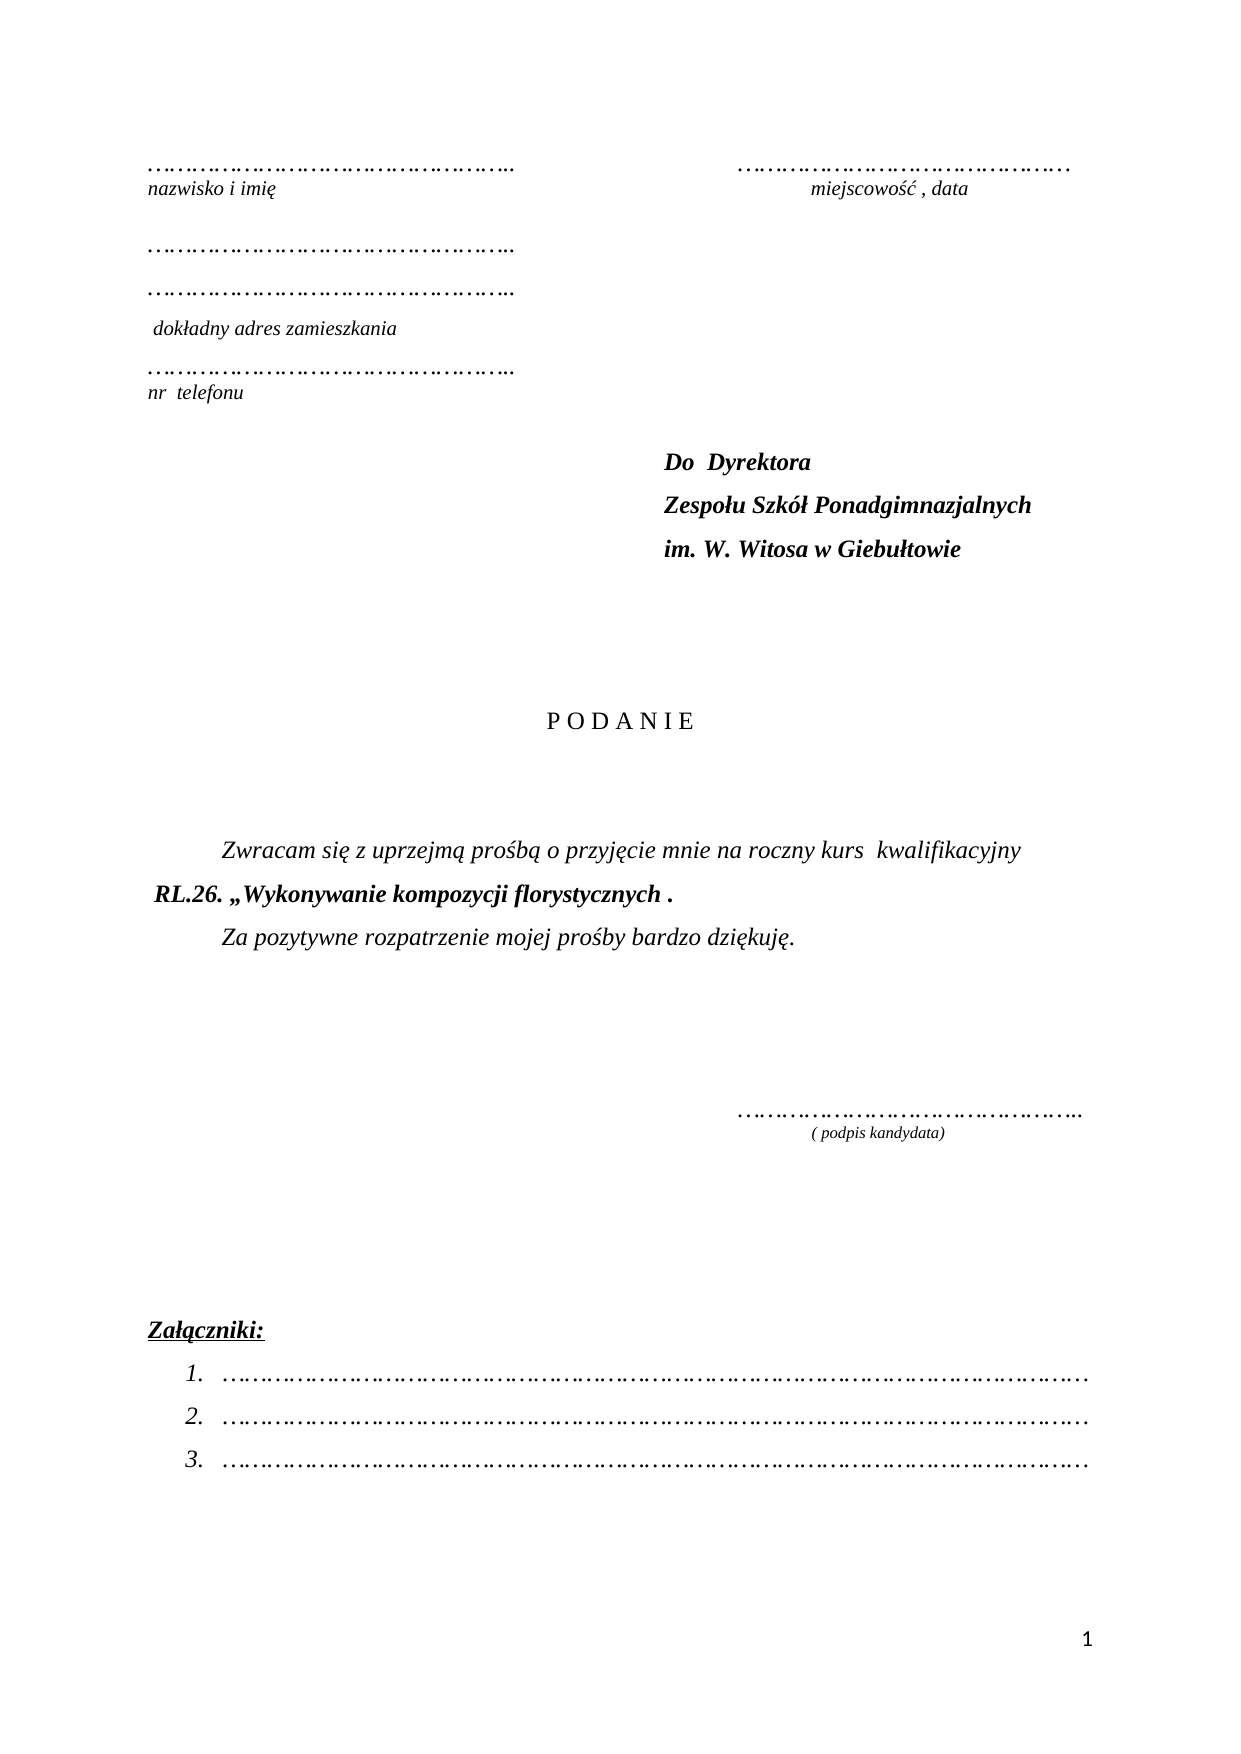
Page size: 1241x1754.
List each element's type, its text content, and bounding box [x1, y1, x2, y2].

text Za pozytywne rozpatrzenie mojej prośby bardzo dziękuję. [148, 922, 1093, 951]
text Do Dyrektora [148, 447, 1093, 476]
text ………………………………………….. [148, 229, 1093, 258]
text ………………………………………….. ……………………………………… nazwisko i imię miejscowość , data [148, 148, 1093, 200]
text Zespołu Szkół Ponadgimnazjalnych [148, 491, 1093, 519]
list ……………………………………………………………………………………………………… [185, 1401, 1093, 1430]
text dokładny adres zamieszkania [148, 315, 1093, 339]
text ( podpis kandydata) [148, 1123, 1093, 1142]
text ………………………………………….. [148, 272, 1093, 301]
text ………………………………………….. [148, 351, 1093, 380]
list ……………………………………………………………………………………………………… [185, 1444, 1093, 1473]
text Załączniki: [148, 1315, 1093, 1343]
text nr telefonu [148, 380, 1093, 404]
text im. W. Witosa w Giebułtowie [148, 534, 1093, 562]
text ……………………………………….. [148, 1094, 1093, 1123]
list ……………………………………………………………………………………………………… [185, 1358, 1093, 1387]
text Zwracam się z uprzejmą prośbą o przyjęcie mnie na roczny kurs kwalifikacyjny [148, 836, 1093, 864]
text P O D A N I E [148, 706, 1093, 735]
text RL.26. „Wykonywanie kompozycji florystycznych . [148, 879, 1093, 907]
